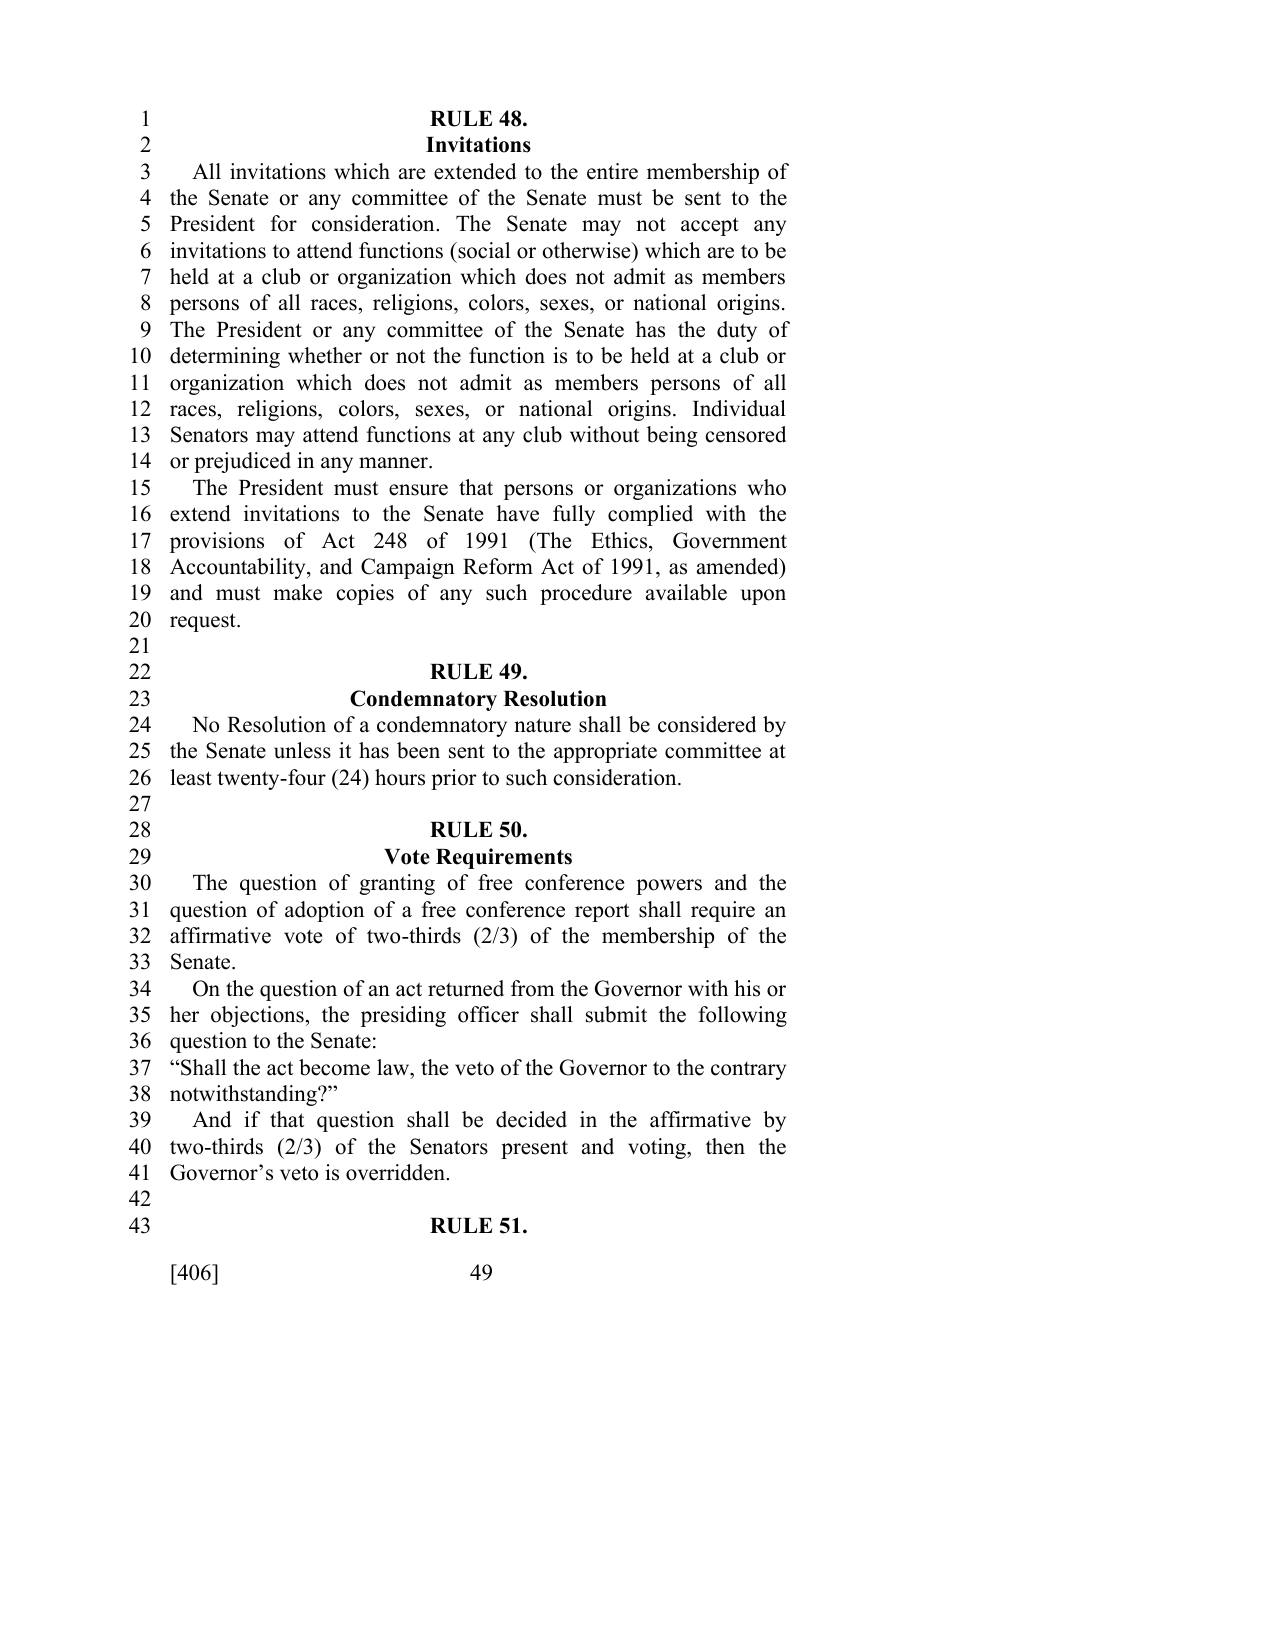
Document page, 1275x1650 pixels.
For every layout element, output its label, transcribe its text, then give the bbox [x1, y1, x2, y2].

text No Resolution of a condemnatory nature shall be considered by the Senate unless it has been sent to the appropriate committee at least twenty-four (24) hours prior to such consideration. [169, 711, 787, 790]
text The question of granting of free conference powers and the question of adoption of a free conference report shall require an affirmative vote of two-thirds (2/3) of the membership of the Senate. [169, 869, 787, 975]
text RULE 48. [169, 105, 787, 131]
text “Shall the act become law, the veto of the Governor to the contrary notwithstanding?” [169, 1054, 787, 1106]
text RULE 51. [169, 1212, 787, 1238]
text RULE 49. [169, 658, 787, 685]
text And if that question shall be decided in the affirmative by two-thirds (2/3) of the Senators present and voting, then the Governor’s veto is overridden. [169, 1106, 787, 1186]
text Condemnatory Resolution [169, 685, 787, 711]
text Vote Requirements [169, 843, 787, 869]
text All invitations which are extended to the entire membership of the Senate or any committee of the Senate must be sent to the President for consideration. The Senate may not accept any invitations to attend functions (social or otherwise) which are to be held at a club or organization which does not admit as members persons of all races, religions, colors, sexes, or national origins. The President or any committee of the Senate has the duty of determining whether or not the function is to be held at a club or organization which does not admit as members persons of all races, religions, colors, sexes, or national origins. Individual Senators may attend functions at any club without being censored or prejudiced in any manner. [169, 158, 787, 474]
text RULE 50. [169, 817, 787, 843]
text Invitations [169, 131, 787, 158]
text The President must ensure that persons or organizations who extend invitations to the Senate have fully complied with the provisions of Act 248 of 1991 (The Ethics, Government Accountability, and Campaign Reform Act of 1991, as amended) and must make copies of any such procedure available upon request. [169, 474, 787, 632]
text On the question of an act returned from the Governor with his or her objections, the presiding officer shall submit the following question to the Senate: [169, 975, 787, 1054]
